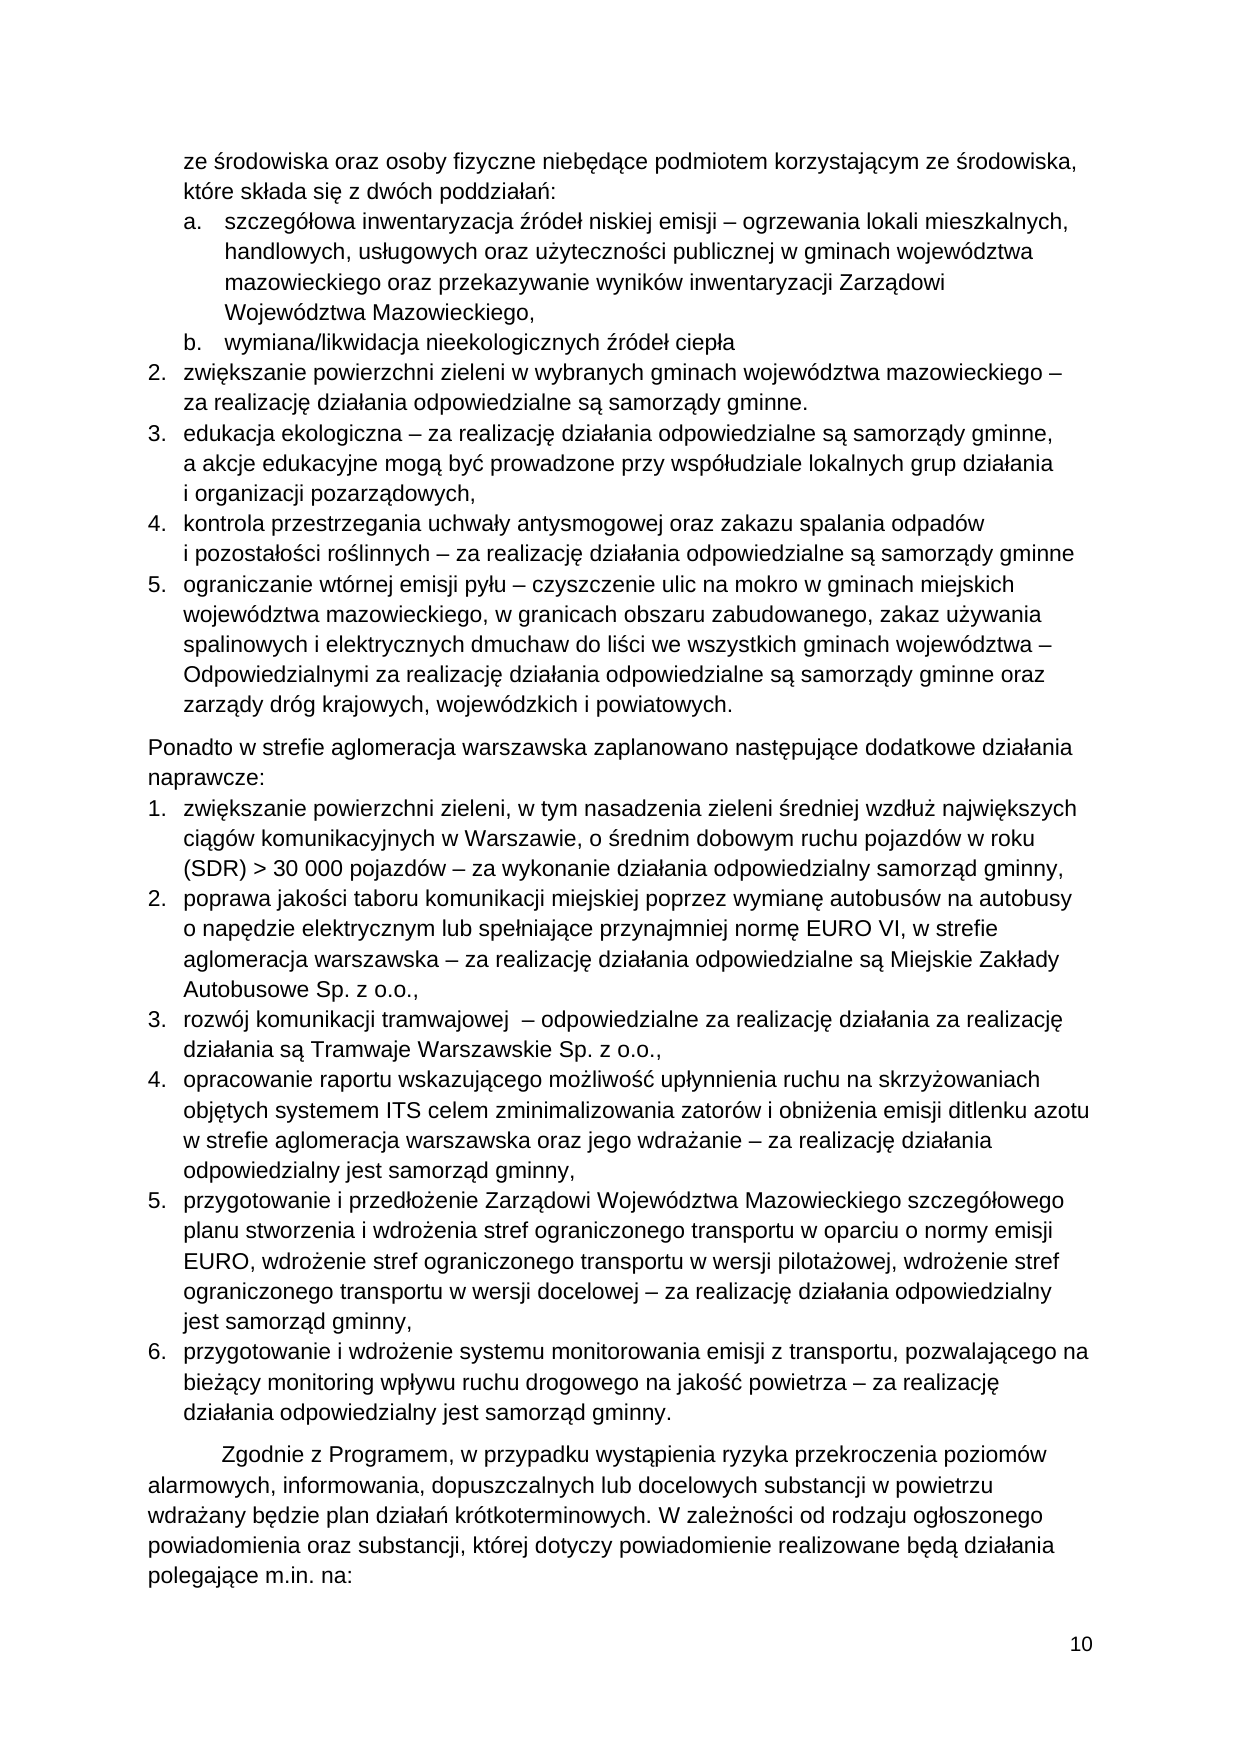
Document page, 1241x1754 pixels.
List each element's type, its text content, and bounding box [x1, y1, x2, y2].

list szczegółowa inwentaryzacja źródeł niskiej emisji – ogrzewania lokali mieszkalnych, handlowych, usługowych oraz użyteczności publicznej w gminach województwa mazowieckiego oraz przekazywanie wyników inwentaryzacji Zarządowi Województwa Mazowieckiego, [183, 208, 1093, 325]
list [148, 148, 1093, 204]
list przygotowanie i wdrożenie systemu monitorowania emisji z transportu, pozwalającego na bieżący monitoring wpływu ruchu drogowego na jakość powietrza – za realizację działania odpowiedzialny jest samorząd gminny. [148, 1338, 1093, 1425]
list przygotowanie i przedłożenie Zarządowi Województwa Mazowieckiego szczegółowego planu stworzenia i wdrożenia stref ograniczonego transportu w oparciu o normy emisji EURO, wdrożenie stref ograniczonego transportu w wersji pilotażowej, wdrożenie stref ograniczonego transportu w wersji docelowej – za realizację działania odpowiedzialny jest samorząd gminny, [148, 1187, 1093, 1334]
list kontrola przestrzegania uchwały antysmogowej oraz zakazu spalania odpadów i pozostałości roślinnych – za realizację działania odpowiedzialne są samorządy gminne [148, 510, 1093, 567]
list zwiększanie powierzchni zieleni w wybranych gminach województwa mazowieckiego – za realizację działania odpowiedzialne są samorządy gminne. [148, 359, 1093, 416]
list poprawa jakości taboru komunikacji miejskiej poprzez wymianę autobusów na autobusy o napędzie elektrycznym lub spełniające przynajmniej normę EURO VI, w strefie aglomeracja warszawska – za realizację działania odpowiedzialne są Miejskie Zakłady Autobusowe Sp. z o.o., [148, 885, 1093, 1002]
list rozwój komunikacji tramwajowej – odpowiedzialne za realizację działania za realizację działania są Tramwaje Warszawskie Sp. z o.o., [148, 1006, 1093, 1062]
text Ponadto w strefie aglomeracja warszawska zaplanowano następujące dodatkowe działania naprawcze: [148, 734, 1093, 791]
list opracowanie raportu wskazującego możliwość upłynnienia ruchu na skrzyżowaniach objętych systemem ITS celem zminimalizowania zatorów i obniżenia emisji ditlenku azotu w strefie aglomeracja warszawska oraz jego wdrażanie – za realizację działania odpowiedzialny jest samorząd gminny, [148, 1066, 1093, 1183]
list edukacja ekologiczna – za realizację działania odpowiedzialne są samorządy gminne, a akcje edukacyjne mogą być prowadzone przy współudziale lokalnych grup działania i organizacji pozarządowych, [148, 419, 1093, 506]
list ograniczanie wtórnej emisji pyłu – czyszczenie ulic na mokro w gminach miejskich województwa mazowieckiego, w granicach obszaru zabudowanego, zakaz używania spalinowych i elektrycznych dmuchaw do liści we wszystkich gminach województwa – Odpowiedzialnymi za realizację działania odpowiedzialne są samorządy gminne oraz zarządy dróg krajowych, wojewódzkich i powiatowych. [148, 571, 1093, 718]
text Zgodnie z Programem, w przypadku wystąpienia ryzyka przekroczenia poziomów alarmowych, informowania, dopuszczalnych lub docelowych substancji w powietrzu wdrażany będzie plan działań krótkoterminowych. W zależności od rodzaju ogłoszonego powiadomienia oraz substancji, której dotyczy powiadomienie realizowane będą działania polegające m.in. na: [148, 1441, 1093, 1588]
list zwiększanie powierzchni zieleni, w tym nasadzenia zieleni średniej wzdłuż największych ciągów komunikacyjnych w Warszawie, o średnim dobowym ruchu pojazdów w roku (SDR) > 30 000 pojazdów – za wykonanie działania odpowiedzialny samorząd gminny, [148, 794, 1093, 881]
list wymiana/likwidacja nieekologicznych źródeł ciepła [183, 329, 1093, 355]
